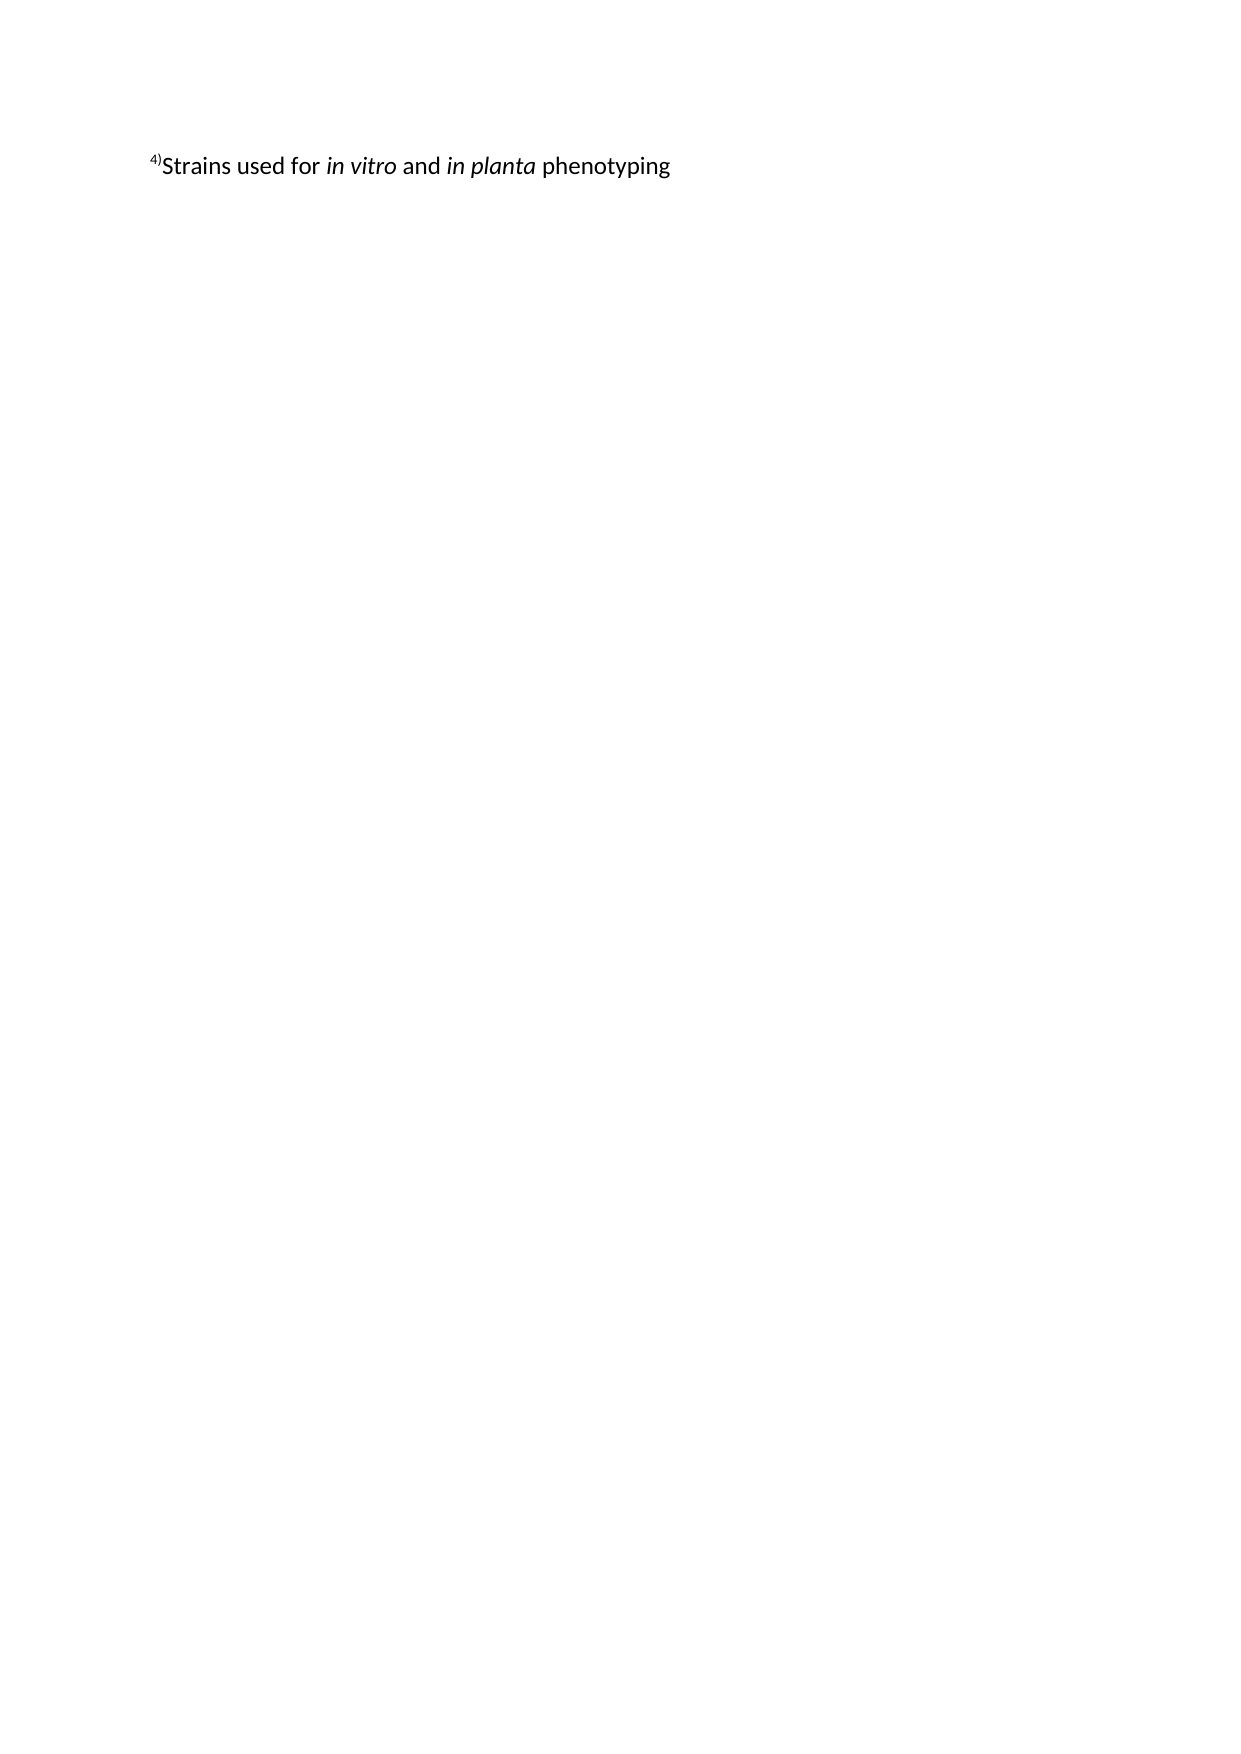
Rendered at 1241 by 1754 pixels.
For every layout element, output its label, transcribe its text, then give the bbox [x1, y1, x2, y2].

text 4)Strains used for in vitro and in planta phenotyping [150, 150, 1090, 181]
